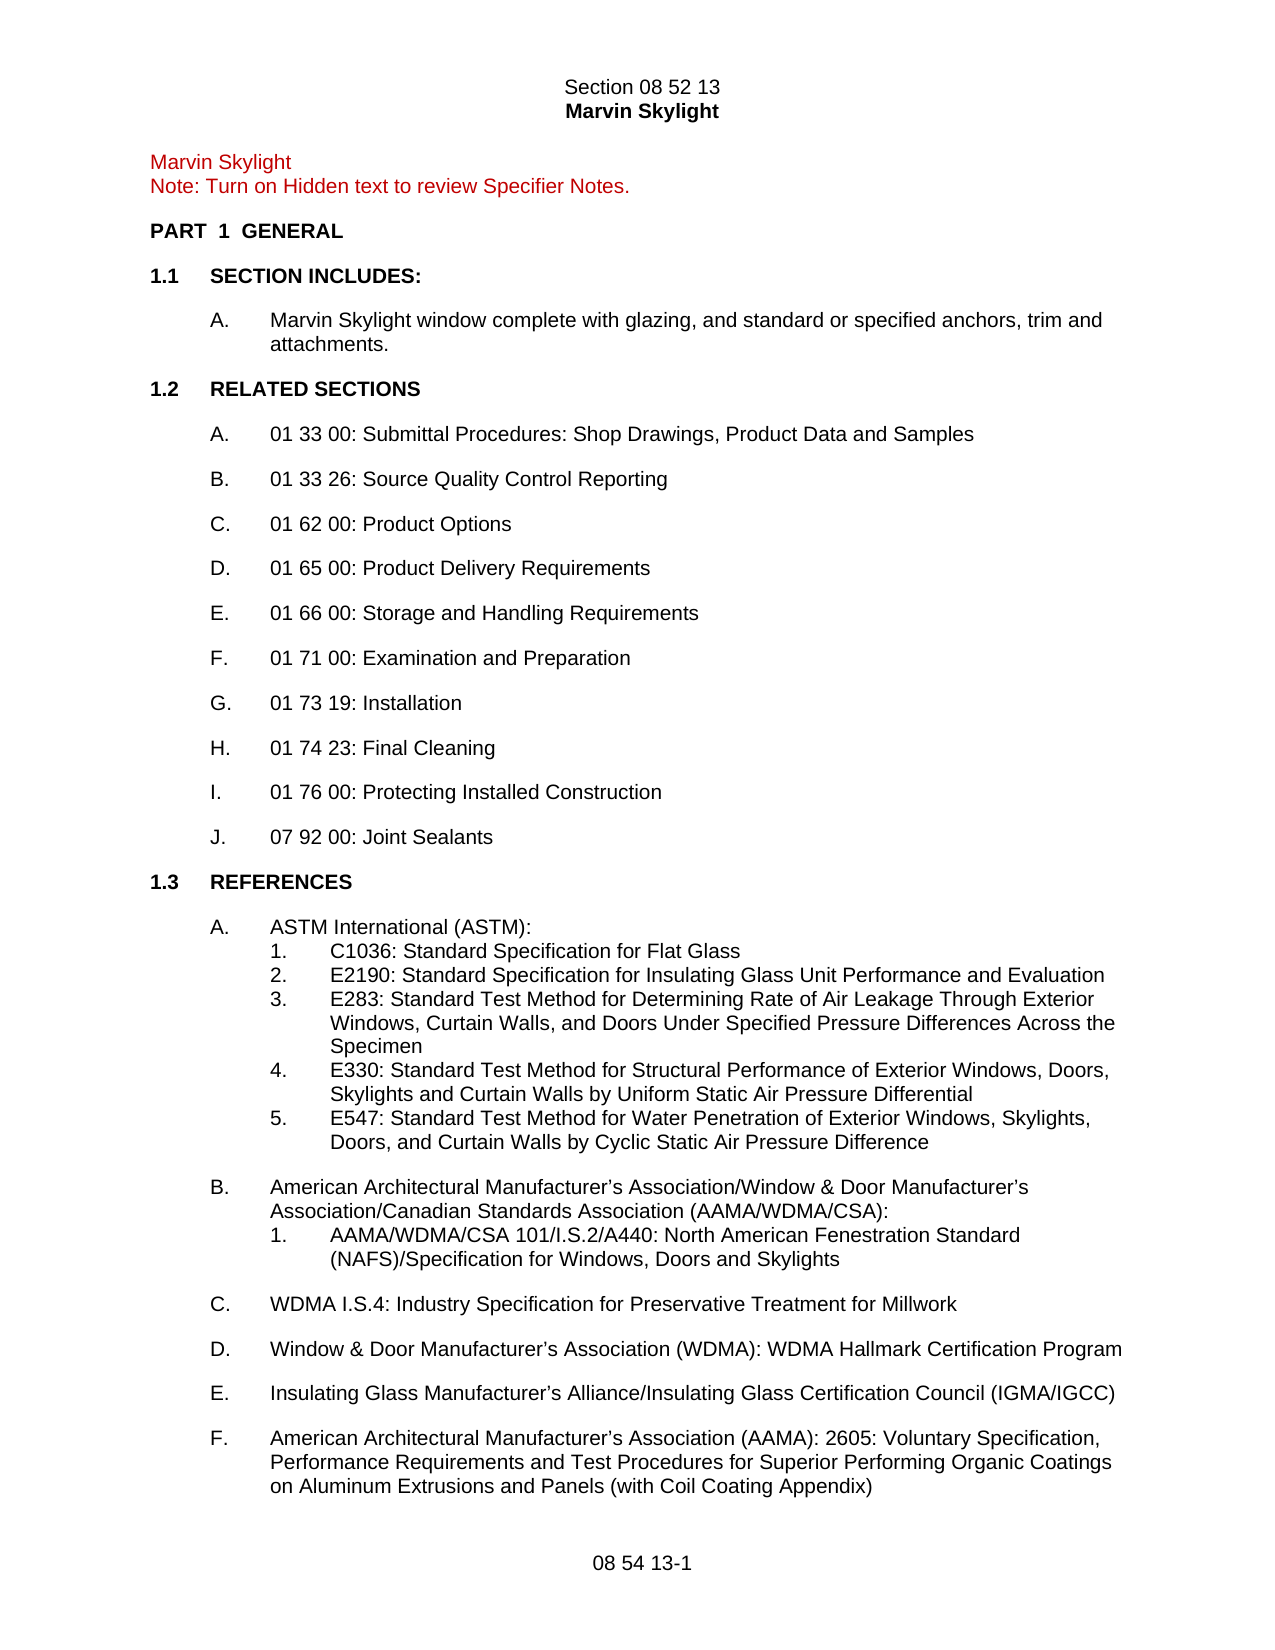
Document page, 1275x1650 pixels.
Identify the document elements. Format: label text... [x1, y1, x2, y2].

list 01 33 00: Submittal Procedures: Shop Drawings, Product Data and Samples [210, 422, 1134, 446]
list E283: Standard Test Method for Determining Rate of Air Leakage Through Exterior Windows, Curtain Walls, and Doors Under Specified Pressure Differences Across the Specimen [270, 986, 1134, 1058]
list RELATED SECTIONS [150, 377, 1134, 401]
list Marvin Skylight window complete with glazing, and standard or specified anchors, trim and attachments. [210, 308, 1134, 356]
list American Architectural Manufacturer’s Association (AAMA): 2605: Voluntary Specification, Performance Requirements and Test Procedures for Superior Performing Organic Coatings on Aluminum Extrusions and Panels (with Coil Coating Appendix) [210, 1426, 1134, 1498]
list 01 71 00: Examination and Preparation [210, 646, 1134, 670]
list Window & Door Manufacturer’s Association (WDMA): WDMA Hallmark Certification Program [210, 1336, 1134, 1360]
list AAMA/WDMA/CSA 101/I.S.2/A440: North American Fenestration Standard (NAFS)/Specification for Windows, Doors and Skylights [270, 1223, 1134, 1271]
text Note: Turn on Hidden text to review Specifier Notes. [150, 174, 1134, 198]
list 01 33 26: Source Quality Control Reporting [210, 467, 1134, 491]
list REFERENCES [150, 870, 1134, 894]
list E330: Standard Test Method for Structural Performance of Exterior Windows, Doors, Skylights and Curtain Walls by Uniform Static Air Pressure Differential [270, 1058, 1134, 1106]
list American Architectural Manufacturer’s Association/Window & Door Manufacturer’s Association/Canadian Standards Association (AAMA/WDMA/CSA): [210, 1175, 1134, 1223]
text Marvin Skylight [150, 150, 1134, 174]
list 01 73 19: Installation [210, 691, 1134, 714]
list ASTM International (ASTM): [210, 914, 1134, 938]
list 01 76 00: Protecting Installed Construction [210, 780, 1134, 804]
list 01 65 00: Product Delivery Requirements [210, 556, 1134, 580]
list 01 62 00: Product Options [210, 511, 1134, 535]
list SECTION INCLUDES: [150, 263, 1134, 287]
list Insulating Glass Manufacturer’s Alliance/Insulating Glass Certification Council (IGMA/IGCC) [210, 1381, 1134, 1405]
list 01 66 00: Storage and Handling Requirements [210, 601, 1134, 625]
list C1036: Standard Specification for Flat Glass [270, 938, 1134, 962]
list WDMA I.S.4: Industry Specification for Preservative Treatment for Millwork [210, 1292, 1134, 1316]
list 01 74 23: Final Cleaning [210, 735, 1134, 759]
list 07 92 00: Joint Sealants [210, 825, 1134, 849]
list GENERAL [150, 219, 1134, 243]
list E2190: Standard Specification for Insulating Glass Unit Performance and Evaluation [270, 962, 1134, 986]
list E547: Standard Test Method for Water Penetration of Exterior Windows, Skylights, Doors, and Curtain Walls by Cyclic Static Air Pressure Difference [270, 1106, 1134, 1154]
